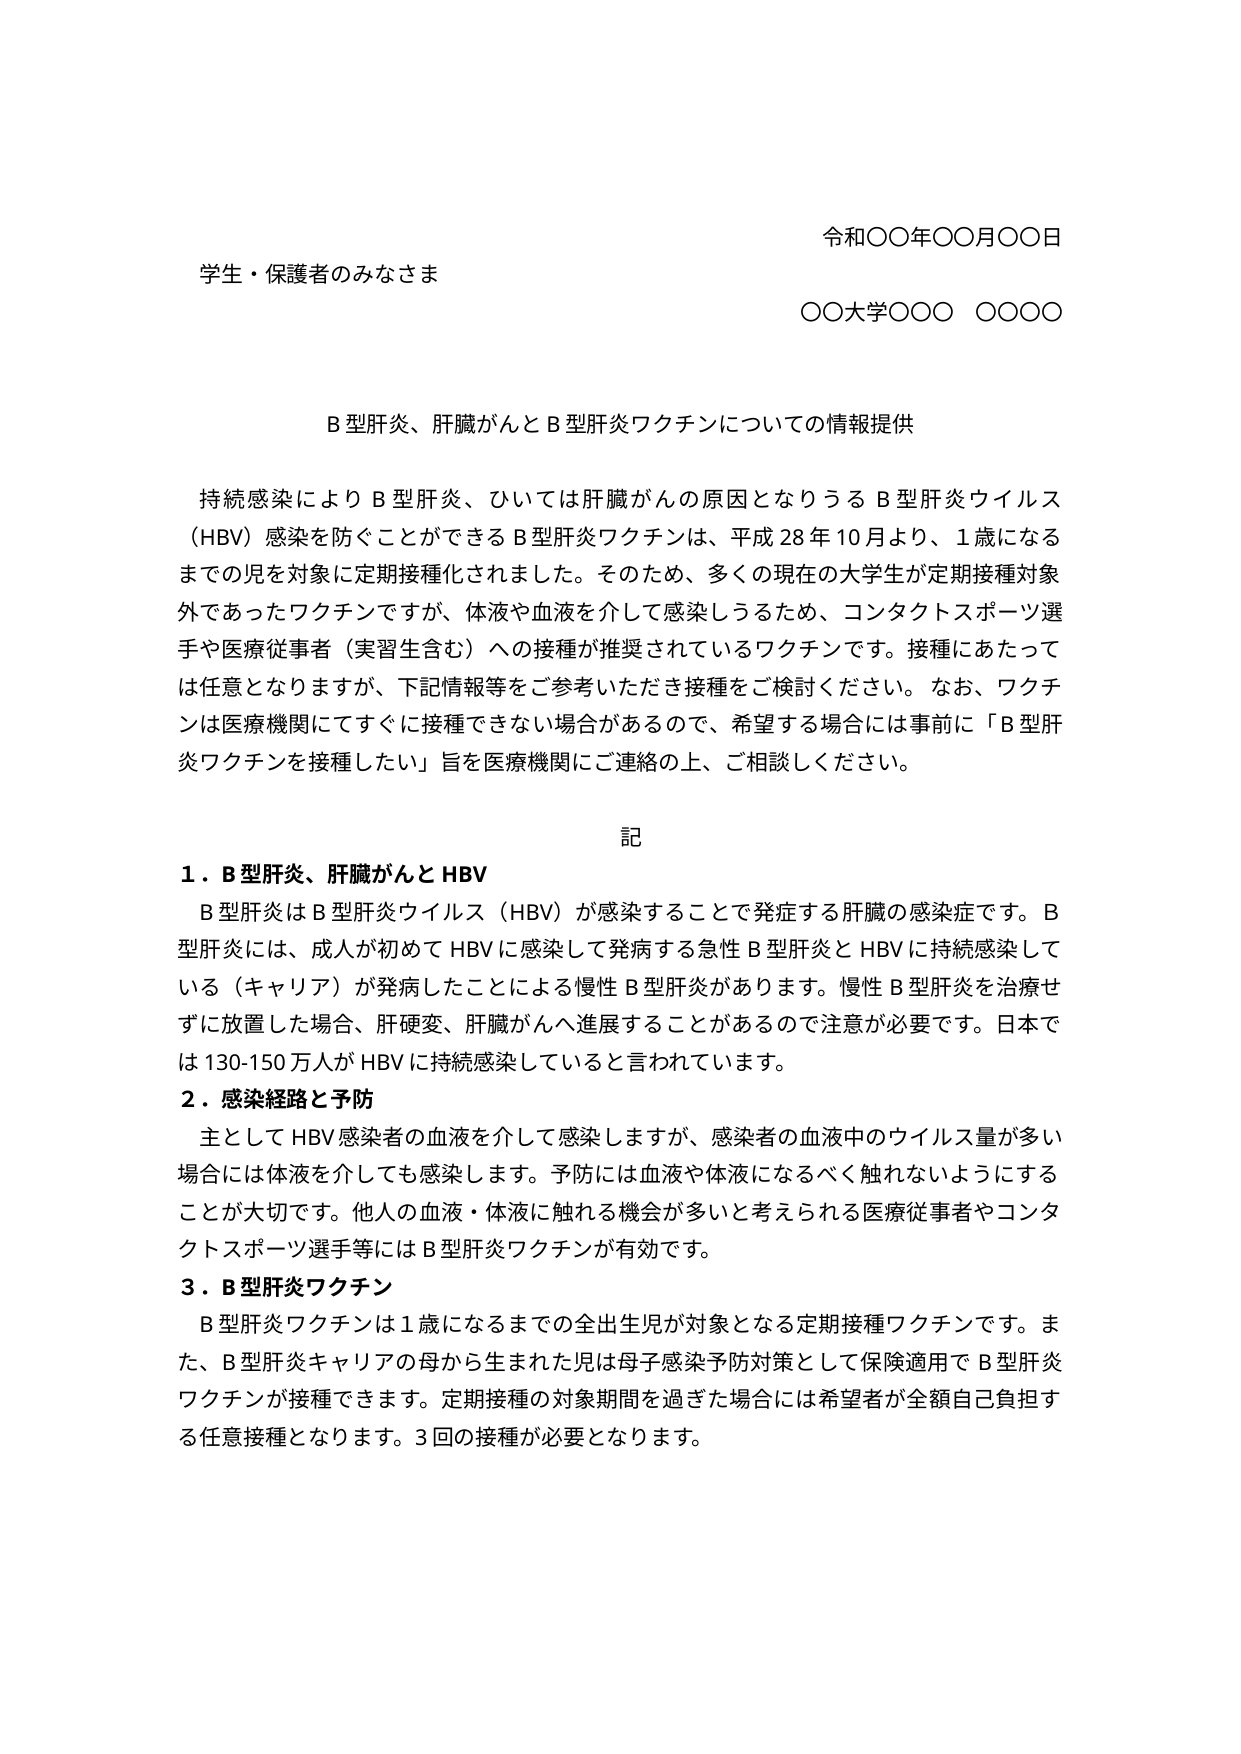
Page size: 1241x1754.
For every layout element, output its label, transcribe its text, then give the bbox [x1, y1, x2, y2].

text B型肝炎ワクチンは１歳になるまでの全出生児が対象となる定期接種ワクチンです。また、B型肝炎キャリアの母から生まれた児は母子感染予防対策として保険適用でB型肝炎ワクチンが接種できます。定期接種の対象期間を過ぎた場合には希望者が全額自己負担する任意接種となります。3回の接種が必要となります。 [177, 1304, 1063, 1454]
text １．B型肝炎、肝臓がんとHBV [177, 854, 1063, 892]
text B型肝炎、肝臓がんとB型肝炎ワクチンについての情報提供 [177, 404, 1063, 442]
text 記 [177, 817, 1063, 854]
text ２．感染経路と予防 [177, 1079, 1063, 1117]
text 令和〇〇年〇〇月〇〇日 [177, 217, 1063, 254]
text ３．B型肝炎ワクチン [177, 1267, 1063, 1304]
text 学生・保護者のみなさま [177, 254, 1063, 292]
text 〇〇大学〇〇〇 〇〇〇〇 [177, 292, 1063, 329]
text B型肝炎はB型肝炎ウイルス（HBV）が感染することで発症する肝臓の感染症です。Ｂ型肝炎には、成人が初めてHBVに感染して発病する急性B型肝炎とHBVに持続感染している（キャリア）が発病したことによる慢性B型肝炎があります。慢性B型肝炎を治療せずに放置した場合、肝硬変、肝臓がんへ進展することがあるので注意が必要です。日本では130-150万人がHBVに持続感染していると言われています。 [177, 892, 1063, 1079]
text 主としてHBV感染者の血液を介して感染しますが、感染者の血液中のウイルス量が多い場合には体液を介しても感染します。予防には血液や体液になるべく触れないようにすることが大切です。他人の血液・体液に触れる機会が多いと考えられる医療従事者やコンタクトスポーツ選手等にはB型肝炎ワクチンが有効です。 [177, 1117, 1063, 1267]
text 持続感染によりB型肝炎、ひいては肝臓がんの原因となりうるB型肝炎ウイルス（HBV）感染を防ぐことができるB型肝炎ワクチンは、平成28年10月より、１歳になるまでの児を対象に定期接種化されました。そのため、多くの現在の大学生が定期接種対象外であったワクチンですが、体液や血液を介して感染しうるため、コンタクトスポーツ選手や医療従事者（実習生含む）への接種が推奨されているワクチンです。接種にあたっては任意となりますが、下記情報等をご参考いただき接種をご検討ください。なお、ワクチンは医療機関にてすぐに接種できない場合があるので、希望する場合には事前に「B型肝炎ワクチンを接種したい」旨を医療機関にご連絡の上、ご相談しください。 [177, 479, 1063, 779]
